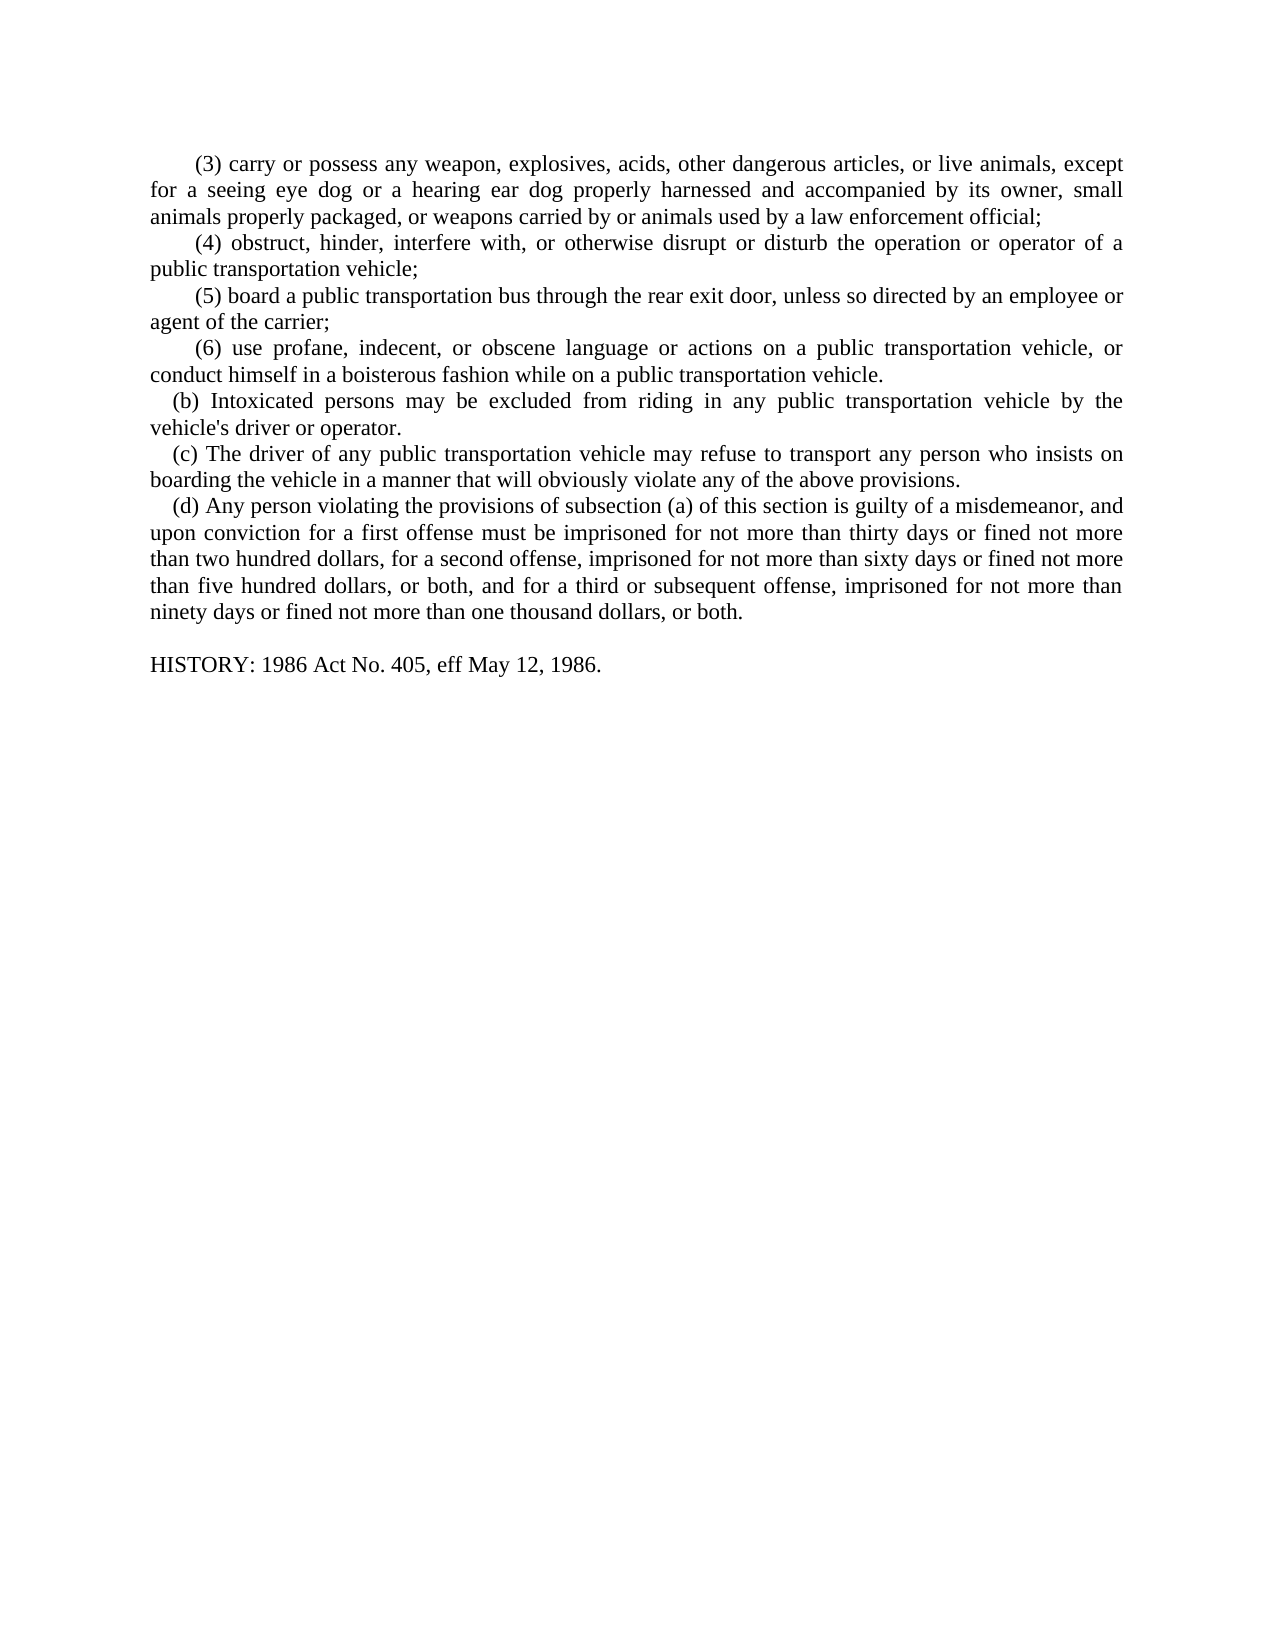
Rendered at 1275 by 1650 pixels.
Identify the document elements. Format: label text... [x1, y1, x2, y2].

text (4) obstruct, hinder, interfere with, or otherwise disrupt or disturb the operation or operator of a public transportation vehicle; [150, 229, 1125, 282]
text (c) The driver of any public transportation vehicle may refuse to transport any person who insists on boarding the vehicle in a manner that will obviously violate any of the above provisions. [150, 440, 1125, 493]
text (d) Any person violating the provisions of subsection (a) of this section is guilty of a misdemeanor, and upon conviction for a first offense must be imprisoned for not more than thirty days or fined not more than two hundred dollars, for a second offense, imprisoned for not more than sixty days or fined not more than five hundred dollars, or both, and for a third or subsequent offense, imprisoned for not more than ninety days or fined not more than one thousand dollars, or both. [150, 493, 1125, 624]
text (3) carry or possess any weapon, explosives, acids, other dangerous articles, or live animals, except for a seeing eye dog or a hearing ear dog properly harnessed and accompanied by its owner, small animals properly packaged, or weapons carried by or animals used by a law enforcement official; [150, 150, 1125, 229]
text (b) Intoxicated persons may be excluded from riding in any public transportation vehicle by the vehicle's driver or operator. [150, 387, 1125, 440]
text (5) board a public transportation bus through the rear exit door, unless so directed by an employee or agent of the carrier; [150, 282, 1125, 334]
text HISTORY: 1986 Act No. 405, eff May 12, 1986. [150, 651, 1125, 677]
text (6) use profane, indecent, or obscene language or actions on a public transportation vehicle, or conduct himself in a boisterous fashion while on a public transportation vehicle. [150, 334, 1125, 387]
